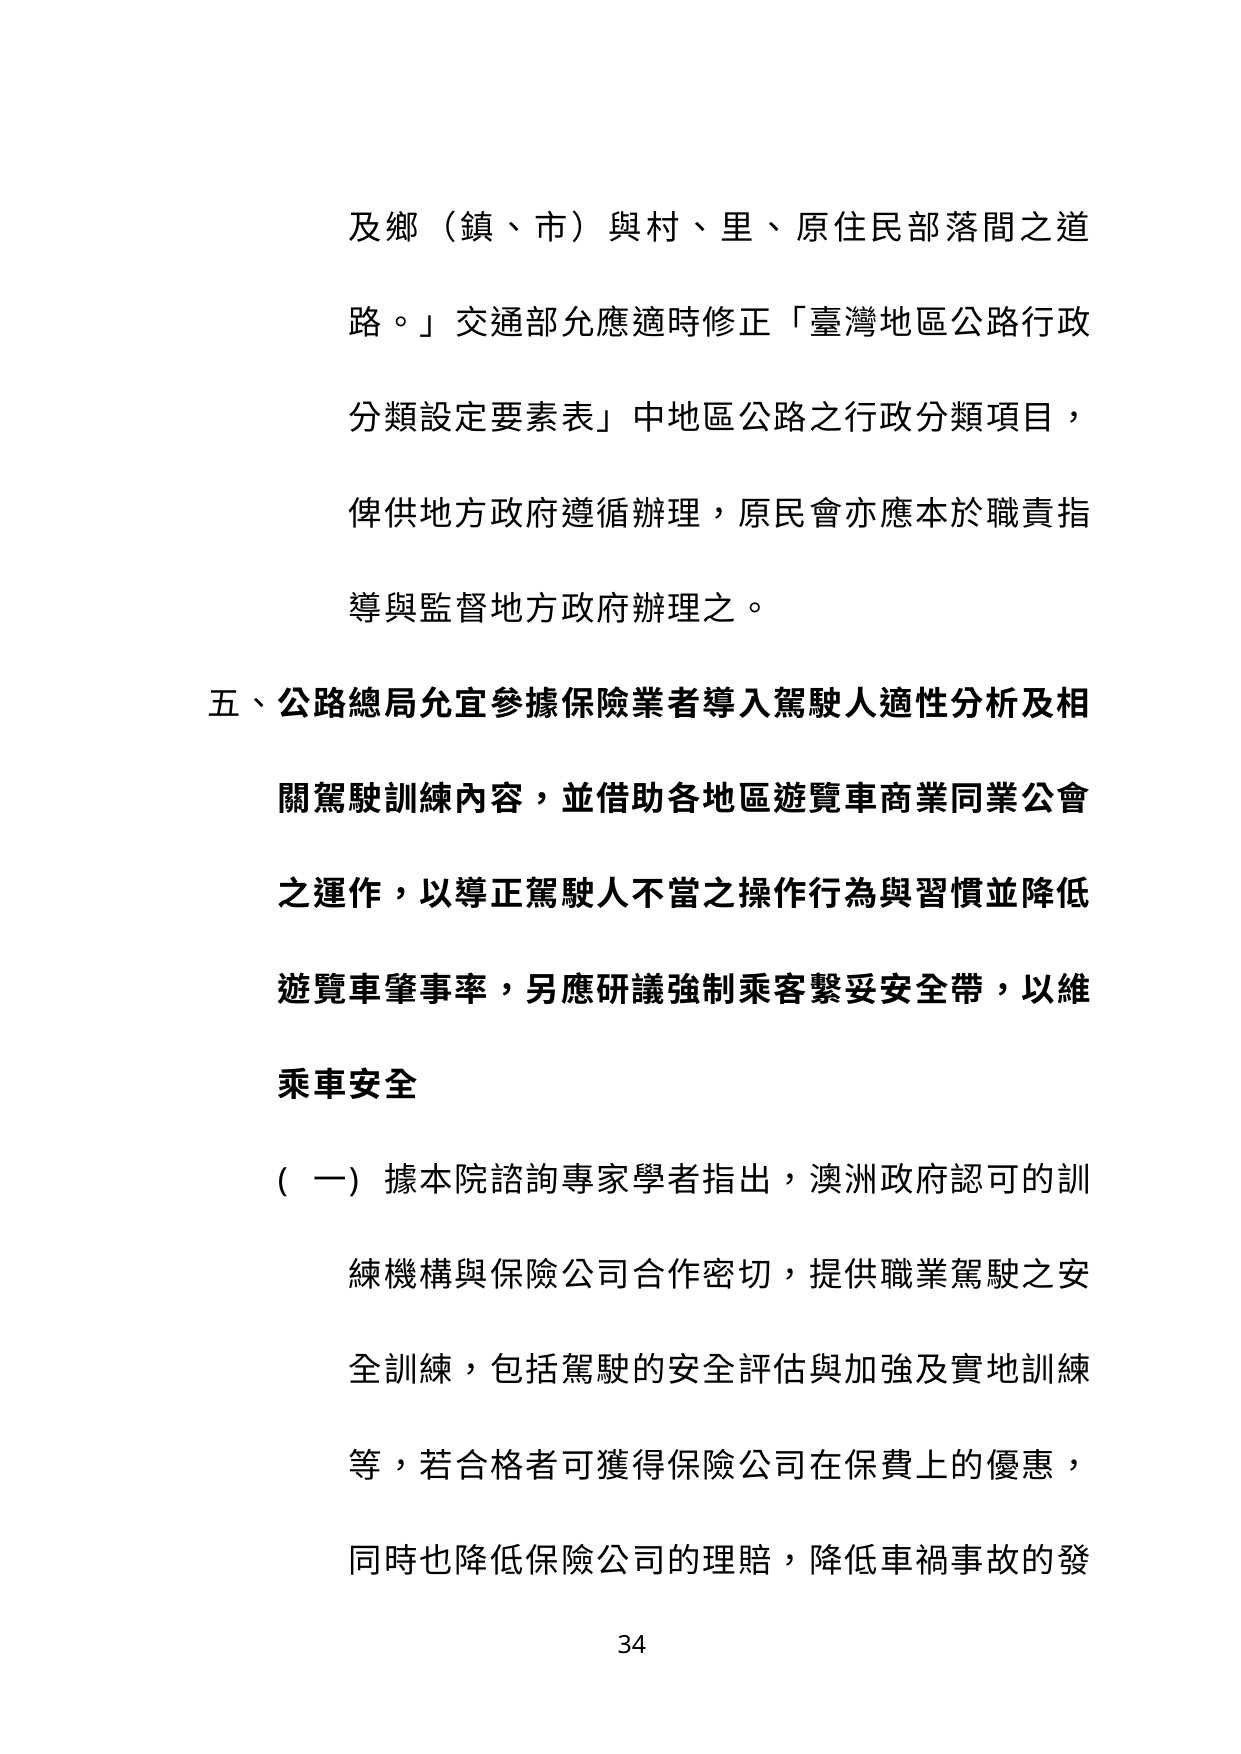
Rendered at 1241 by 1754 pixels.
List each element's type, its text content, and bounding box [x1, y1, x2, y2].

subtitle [245, 1129, 1092, 1605]
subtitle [245, 177, 1092, 653]
subtitle 公路總局允宜參據保險業者導入駕駛人適性分析及相關駕駛訓練內容，並借助各地區遊覽車商業同業公會之運作，以導正駕駛人不當之操作行為與習慣並降低遊覽車肇事率，另應研議強制乘客繫妥安全帶，以維乘車安全 [207, 653, 1092, 1129]
